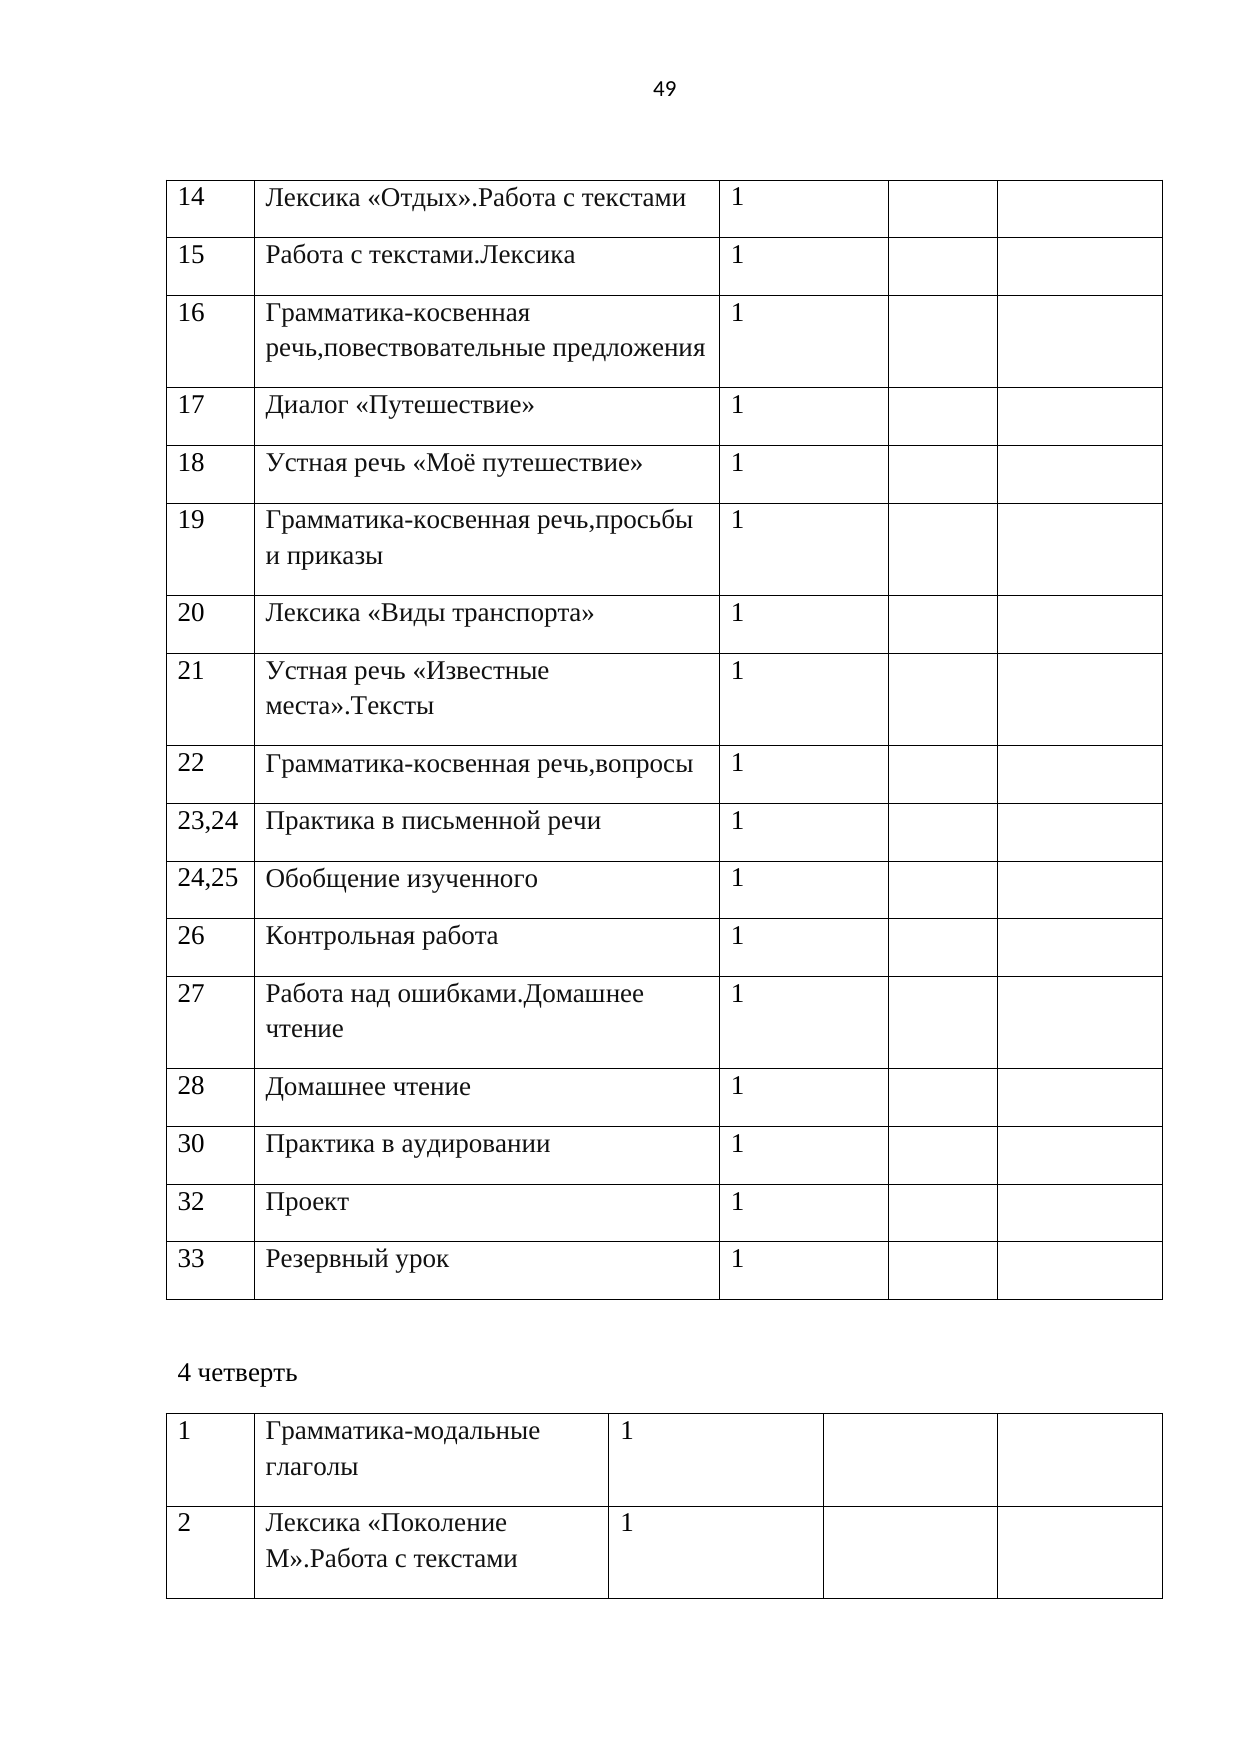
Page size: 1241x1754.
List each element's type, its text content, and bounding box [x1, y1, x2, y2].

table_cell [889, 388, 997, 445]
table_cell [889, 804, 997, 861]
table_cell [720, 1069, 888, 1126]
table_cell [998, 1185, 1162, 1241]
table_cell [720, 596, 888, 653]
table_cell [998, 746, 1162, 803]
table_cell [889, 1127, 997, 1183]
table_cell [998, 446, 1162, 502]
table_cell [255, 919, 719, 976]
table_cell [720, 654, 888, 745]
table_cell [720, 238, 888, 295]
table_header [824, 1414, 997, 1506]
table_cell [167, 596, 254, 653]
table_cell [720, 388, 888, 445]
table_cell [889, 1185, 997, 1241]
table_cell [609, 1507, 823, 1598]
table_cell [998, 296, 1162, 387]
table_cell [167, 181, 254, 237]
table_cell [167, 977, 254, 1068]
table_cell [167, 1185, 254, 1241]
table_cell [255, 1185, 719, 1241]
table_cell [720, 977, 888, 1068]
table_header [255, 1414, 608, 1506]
text 4 четверть [177, 1356, 1152, 1387]
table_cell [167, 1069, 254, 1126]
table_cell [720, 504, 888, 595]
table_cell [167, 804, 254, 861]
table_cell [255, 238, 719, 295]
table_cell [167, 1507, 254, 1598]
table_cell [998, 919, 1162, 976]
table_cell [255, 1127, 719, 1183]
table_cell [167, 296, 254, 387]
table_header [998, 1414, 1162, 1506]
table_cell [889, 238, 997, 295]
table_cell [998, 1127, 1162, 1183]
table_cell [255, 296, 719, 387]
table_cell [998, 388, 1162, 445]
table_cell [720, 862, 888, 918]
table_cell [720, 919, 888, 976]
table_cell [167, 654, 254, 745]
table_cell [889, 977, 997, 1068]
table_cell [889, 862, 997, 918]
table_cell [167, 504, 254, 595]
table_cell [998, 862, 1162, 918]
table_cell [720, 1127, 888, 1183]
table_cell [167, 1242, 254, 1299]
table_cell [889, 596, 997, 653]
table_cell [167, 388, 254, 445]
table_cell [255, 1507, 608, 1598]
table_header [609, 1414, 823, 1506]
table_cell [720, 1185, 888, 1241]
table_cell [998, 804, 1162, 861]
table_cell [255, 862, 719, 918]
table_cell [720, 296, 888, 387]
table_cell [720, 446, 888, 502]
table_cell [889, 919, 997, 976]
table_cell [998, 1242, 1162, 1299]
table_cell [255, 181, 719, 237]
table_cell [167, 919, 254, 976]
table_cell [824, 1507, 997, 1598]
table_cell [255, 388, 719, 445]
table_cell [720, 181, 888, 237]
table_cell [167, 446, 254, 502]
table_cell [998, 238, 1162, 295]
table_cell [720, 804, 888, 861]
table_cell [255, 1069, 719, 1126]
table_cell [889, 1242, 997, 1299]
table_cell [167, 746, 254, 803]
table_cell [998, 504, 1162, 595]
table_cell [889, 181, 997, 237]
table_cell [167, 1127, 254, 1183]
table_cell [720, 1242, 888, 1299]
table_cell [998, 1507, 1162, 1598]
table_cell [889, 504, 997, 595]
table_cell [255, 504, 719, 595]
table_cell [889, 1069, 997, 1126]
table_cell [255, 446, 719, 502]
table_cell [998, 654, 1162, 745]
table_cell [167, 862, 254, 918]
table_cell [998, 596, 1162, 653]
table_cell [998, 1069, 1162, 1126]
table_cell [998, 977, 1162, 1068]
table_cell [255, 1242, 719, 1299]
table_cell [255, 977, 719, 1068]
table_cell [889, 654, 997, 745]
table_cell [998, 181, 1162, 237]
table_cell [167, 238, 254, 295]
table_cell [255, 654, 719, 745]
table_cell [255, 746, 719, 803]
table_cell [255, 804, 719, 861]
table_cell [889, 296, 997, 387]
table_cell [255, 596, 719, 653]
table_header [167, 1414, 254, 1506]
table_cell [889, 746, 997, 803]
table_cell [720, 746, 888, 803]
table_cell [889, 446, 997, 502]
